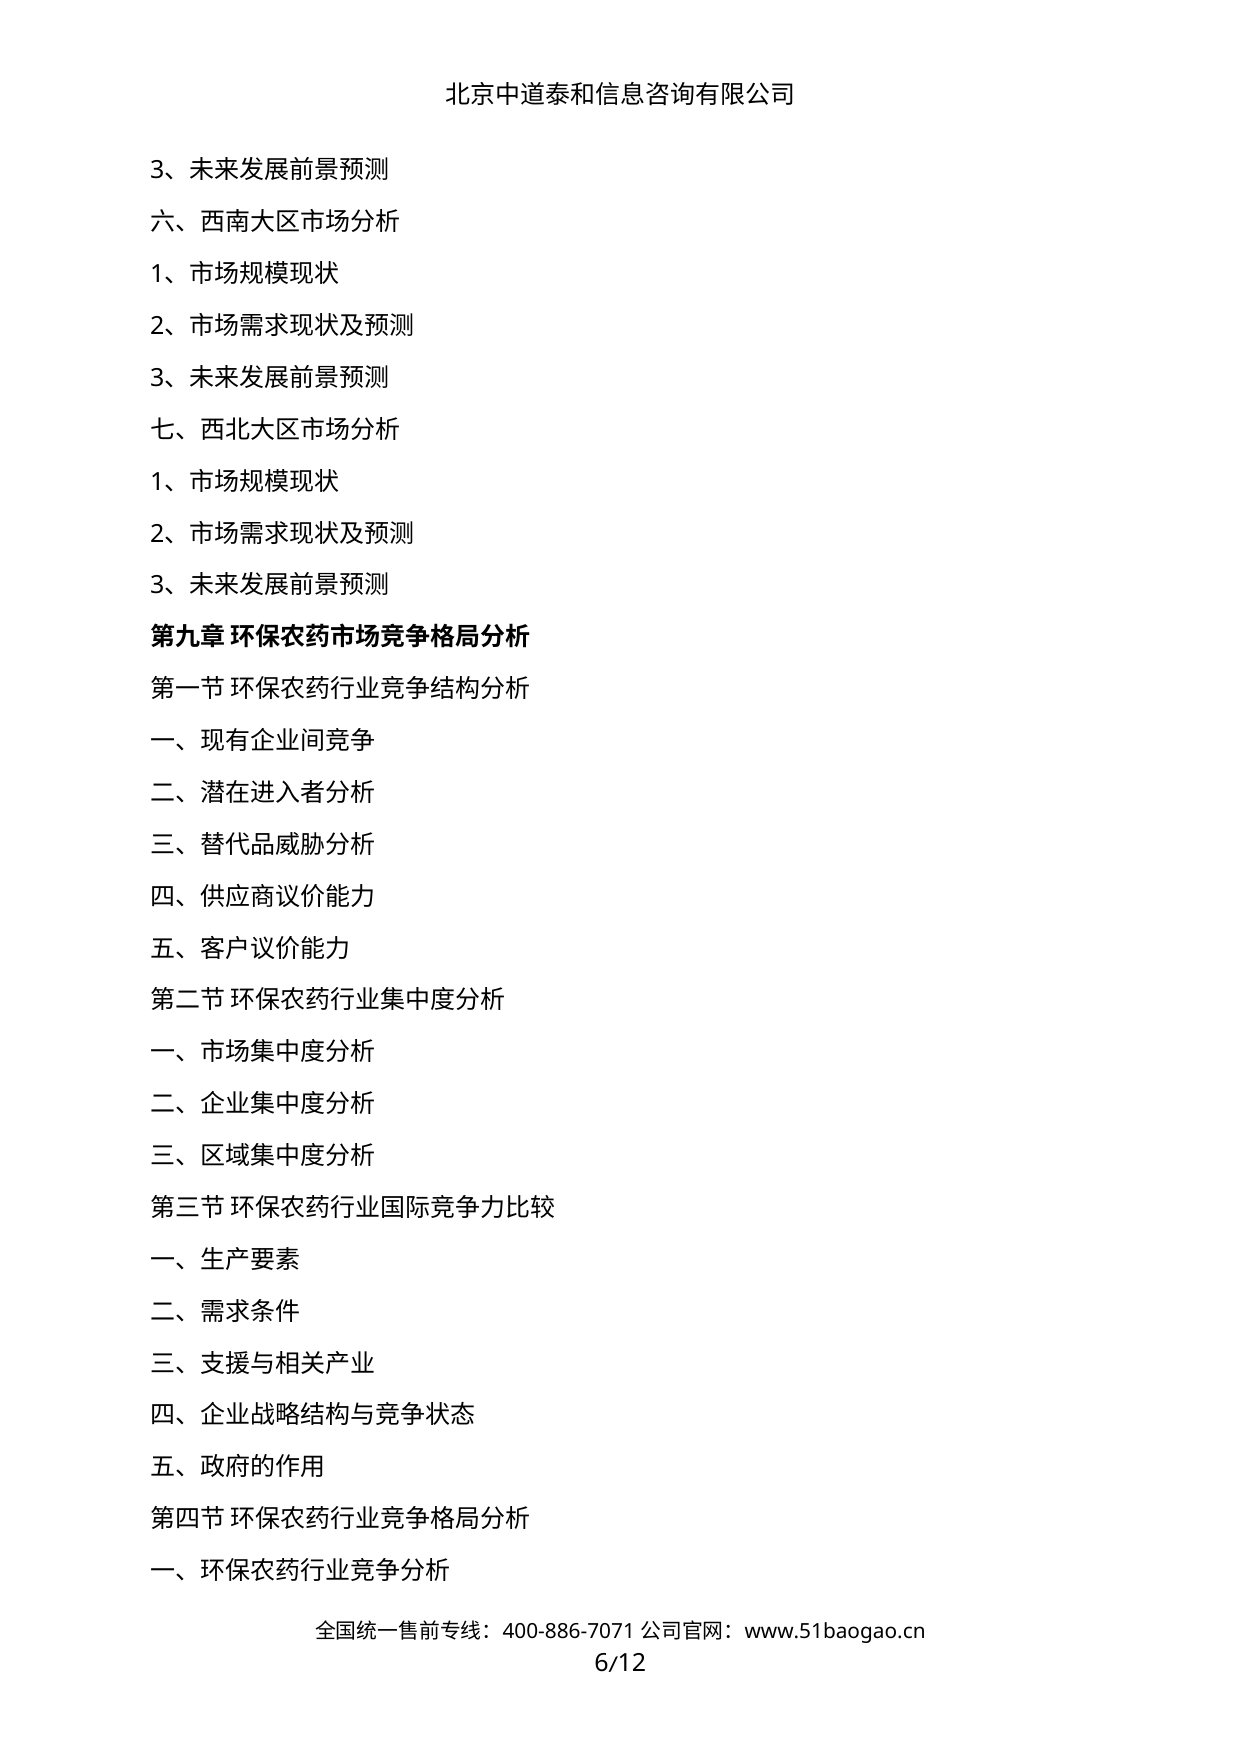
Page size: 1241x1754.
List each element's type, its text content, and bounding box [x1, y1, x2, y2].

text 1、市场规模现状 [150, 254, 1090, 290]
text 五、客户议价能力 [150, 928, 1090, 964]
text 第九章 环保农药市场竞争格局分析 [150, 617, 1090, 653]
text 二、潜在进入者分析 [150, 772, 1090, 809]
text 3、未来发展前景预测 [150, 565, 1090, 601]
text 一、现有企业间竞争 [150, 721, 1090, 757]
text 一、生产要素 [150, 1239, 1090, 1276]
text 五、政府的作用 [150, 1447, 1090, 1483]
text 一、市场集中度分析 [150, 1032, 1090, 1068]
text 一、环保农药行业竞争分析 [150, 1551, 1090, 1587]
text 三、区域集中度分析 [150, 1136, 1090, 1172]
text 二、需求条件 [150, 1291, 1090, 1327]
text 七、西北大区市场分析 [150, 409, 1090, 446]
text 第一节 环保农药行业竞争结构分析 [150, 669, 1090, 705]
text 二、企业集中度分析 [150, 1084, 1090, 1120]
text 六、西南大区市场分析 [150, 202, 1090, 238]
text 四、企业战略结构与竞争状态 [150, 1395, 1090, 1431]
text 3、未来发展前景预测 [150, 357, 1090, 394]
text 2、市场需求现状及预测 [150, 306, 1090, 342]
text 3、未来发展前景预测 [150, 150, 1090, 186]
text 第四节 环保农药行业竞争格局分析 [150, 1499, 1090, 1535]
text 四、供应商议价能力 [150, 876, 1090, 912]
text 三、替代品威胁分析 [150, 824, 1090, 861]
text 第三节 环保农药行业国际竞争力比较 [150, 1187, 1090, 1224]
text 第二节 环保农药行业集中度分析 [150, 980, 1090, 1016]
text 三、支援与相关产业 [150, 1343, 1090, 1379]
text 2、市场需求现状及预测 [150, 513, 1090, 549]
text 1、市场规模现状 [150, 461, 1090, 497]
